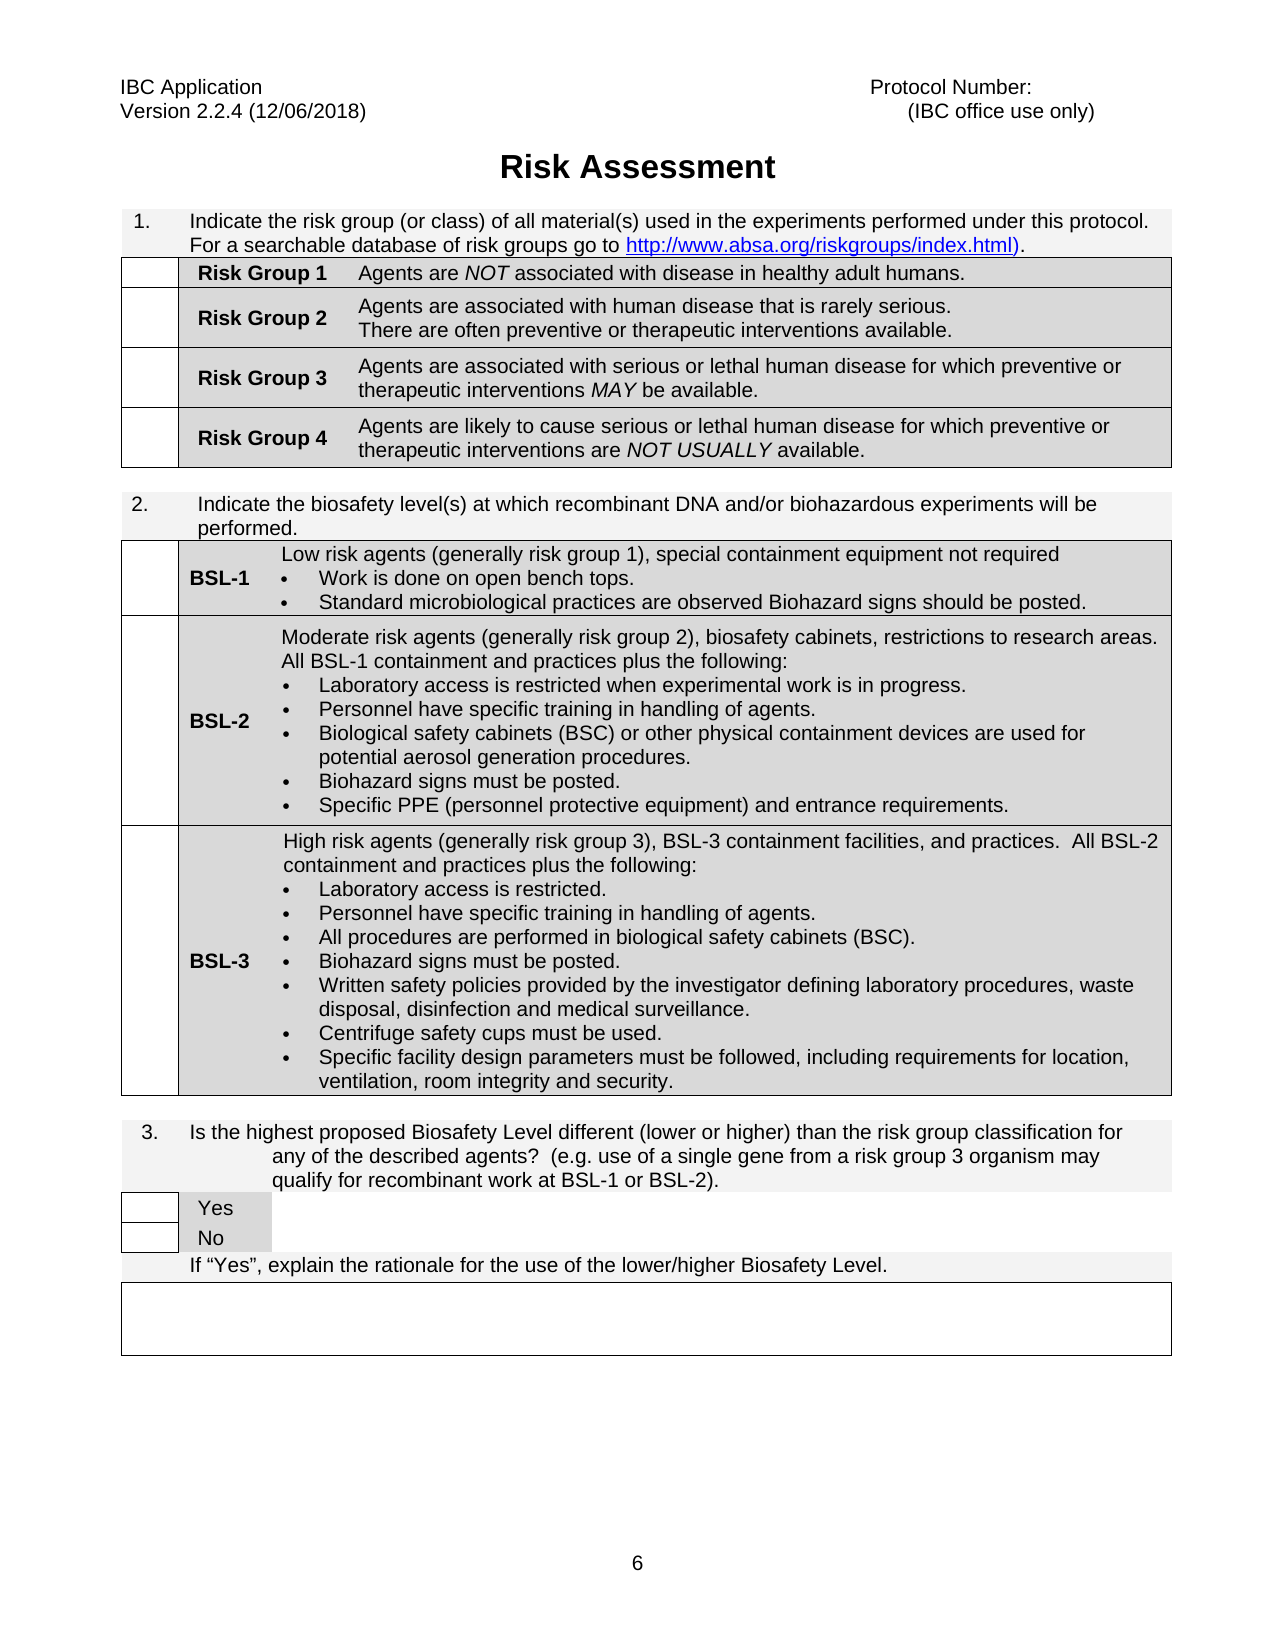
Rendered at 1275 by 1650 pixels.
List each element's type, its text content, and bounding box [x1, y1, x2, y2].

table_cell [122, 1253, 178, 1282]
table_cell [122, 348, 178, 407]
table_cell BSL-1 [179, 541, 272, 615]
table_cell [122, 541, 178, 615]
table_cell [122, 258, 178, 287]
table_cell Yes [179, 1192, 272, 1222]
table_cell Moderate risk agents (generally risk group 2), biosafety cabinets, restrictions to research areas. All BSL-1 containment and practices plus the following: Laboratory access is restricted when experimental work is in progress. Personnel have specific training in handling of agents. Biological safety cabinets (BSC) or other physical containment devices are used for potential aerosol generation procedures. Biohazard signs must be posted. Specific PPE (personnel protective equipment) and entrance requirements. [272, 616, 1171, 825]
table_header 1. [122, 209, 178, 257]
table_cell Risk Group 1 [179, 258, 347, 287]
table_header 3. [122, 1120, 178, 1192]
table_cell [122, 1223, 178, 1252]
table_cell No [179, 1222, 272, 1252]
table_header Indicate the biosafety level(s) at which recombinant DNA and/or biohazardous experiments will be performed. [178, 492, 1172, 540]
table_cell Risk Group 2 [179, 288, 347, 347]
table_header Is the highest proposed Biosafety Level different (lower or higher) than the risk group classification for any of the described agents? (e.g. use of a single gene from a risk group 3 organism may qualify for recombinant work at BSL-1 or BSL-2). [178, 1120, 1172, 1192]
table_header 2. [122, 492, 178, 540]
table_cell Low risk agents (generally risk group 1), special containment equipment not required Work is done on open bench tops. Standard microbiological practices are observed Biohazard signs should be posted. [272, 541, 1171, 615]
table_cell Agents are NOT associated with disease in healthy adult humans. [347, 258, 1171, 287]
text Risk Assessment [120, 147, 1155, 185]
table_cell High risk agents (generally risk group 3), BSL-3 containment facilities, and practices. All BSL-2 containment and practices plus the following: Laboratory access is restricted. Personnel have specific training in handling of agents. All procedures are performed in biological safety cabinets (BSC). Biohazard signs must be posted. Written safety policies provided by the investigator defining laboratory procedures, waste disposal, disinfection and medical surveillance. Centrifuge safety cups must be used. Specific facility design parameters must be followed, including requirements for location, ventilation, room integrity and security. [272, 826, 1171, 1095]
table_cell [122, 408, 178, 467]
table_cell Risk Group 4 [179, 408, 347, 467]
table_cell Agents are associated with serious or lethal human disease for which preventive or therapeutic interventions MAY be available. [347, 348, 1171, 407]
table_cell Agents are associated with human disease that is rarely serious. There are often preventive or therapeutic interventions available. [347, 288, 1171, 347]
table_cell Agents are likely to cause serious or lethal human disease for which preventive or therapeutic interventions are NOT USUALLY available. [347, 408, 1171, 467]
table_cell Risk Group 3 [179, 348, 347, 407]
table_cell [122, 1193, 178, 1222]
table_cell [122, 1283, 1171, 1355]
table_cell BSL-3 [179, 826, 272, 1095]
table_cell [122, 826, 178, 1095]
table_cell If “Yes”, explain the rationale for the use of the lower/higher Biosafety Level. [178, 1252, 1172, 1282]
table_cell [122, 288, 178, 347]
table_cell BSL-2 [179, 616, 272, 825]
table_cell [122, 616, 178, 825]
table_header Indicate the risk group (or class) of all material(s) used in the experiments performed under this protocol. For a searchable database of risk groups go to http://www.absa.org/riskgroups/index.html). [178, 209, 1172, 257]
